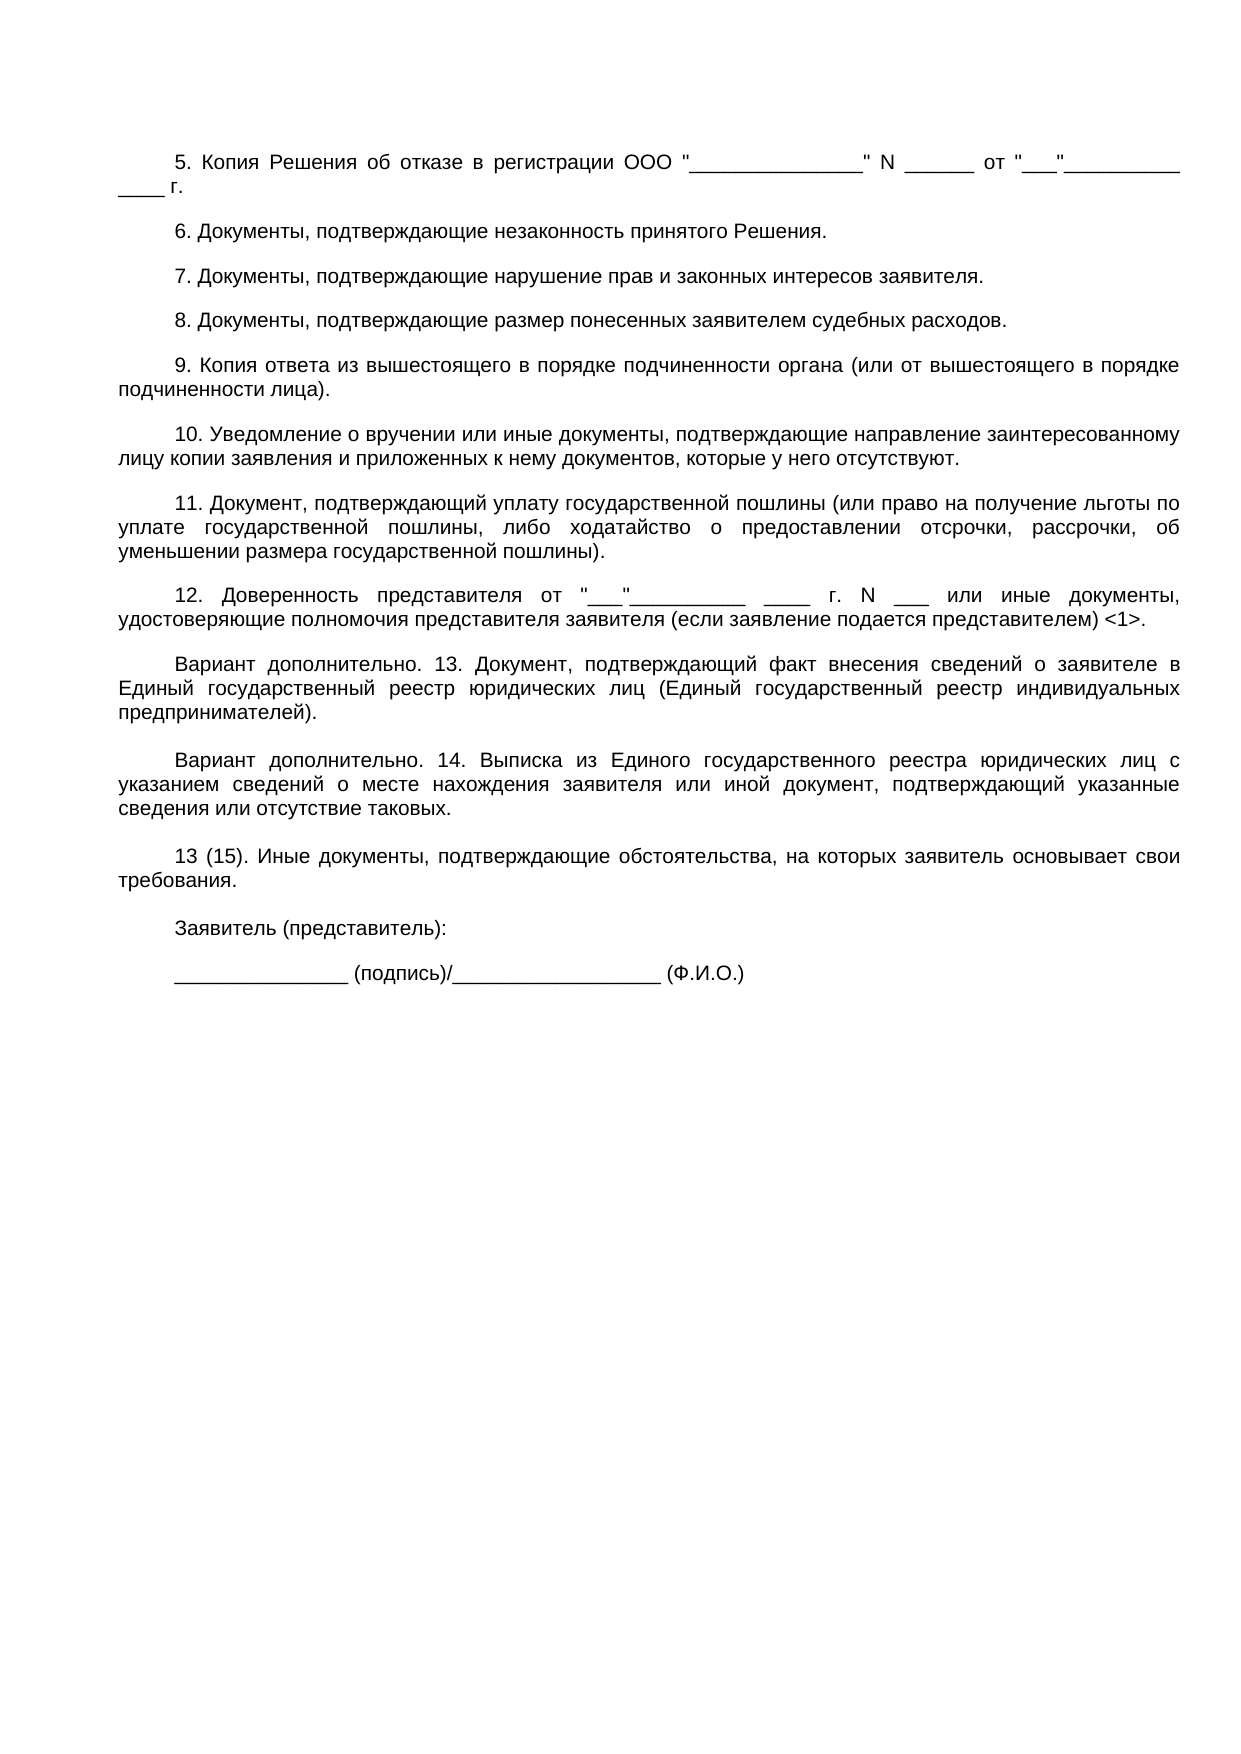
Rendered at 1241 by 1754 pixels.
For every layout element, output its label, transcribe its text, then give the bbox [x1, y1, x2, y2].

text 10. Уведомление о вручении или иные документы, подтверждающие направление заинтересованному лицу копии заявления и приложенных к нему документов, которые у него отсутствуют. [118, 422, 1181, 470]
text 13 (15). Иные документы, подтверждающие обстоятельства, на которых заявитель основывает свои требования. [118, 844, 1181, 892]
text 5. Копия Решения об отказе в регистрации ООО "_______________" N ______ от "___"__________ ____ г. [118, 150, 1181, 198]
text 11. Документ, подтверждающий уплату государственной пошлины (или право на получение льготы по уплате государственной пошлины, либо ходатайство о предоставлении отсрочки, рассрочки, об уменьшении размера государственной пошлины). [118, 491, 1181, 562]
text Вариант дополнительно. 13. Документ, подтверждающий факт внесения сведений о заявителе в Единый государственный реестр юридических лиц (Единый государственный реестр индивидуальных предпринимателей). [118, 652, 1181, 724]
text Вариант дополнительно. 14. Выписка из Единого государственного реестра юридических лиц с указанием сведений о месте нахождения заявителя или иной документ, подтверждающий указанные сведения или отсутствие таковых. [118, 748, 1181, 820]
text 6. Документы, подтверждающие незаконность принятого Решения. [118, 219, 1181, 243]
text _______________ (подпись)/__________________ (Ф.И.О.) [118, 960, 1181, 984]
text 12. Доверенность представителя от "___"__________ ____ г. N ___ или иные документы, удостоверяющие полномочия представителя заявителя (если заявление подается представителем) <1>. [118, 583, 1181, 631]
text 7. Документы, подтверждающие нарушение прав и законных интересов заявителя. [118, 263, 1181, 287]
text Заявитель (представитель): [118, 916, 1181, 939]
text 9. Копия ответа из вышестоящего в порядке подчиненности органа (или от вышестоящего в порядке подчиненности лица). [118, 353, 1181, 401]
text 8. Документы, подтверждающие размер понесенных заявителем судебных расходов. [118, 308, 1181, 332]
